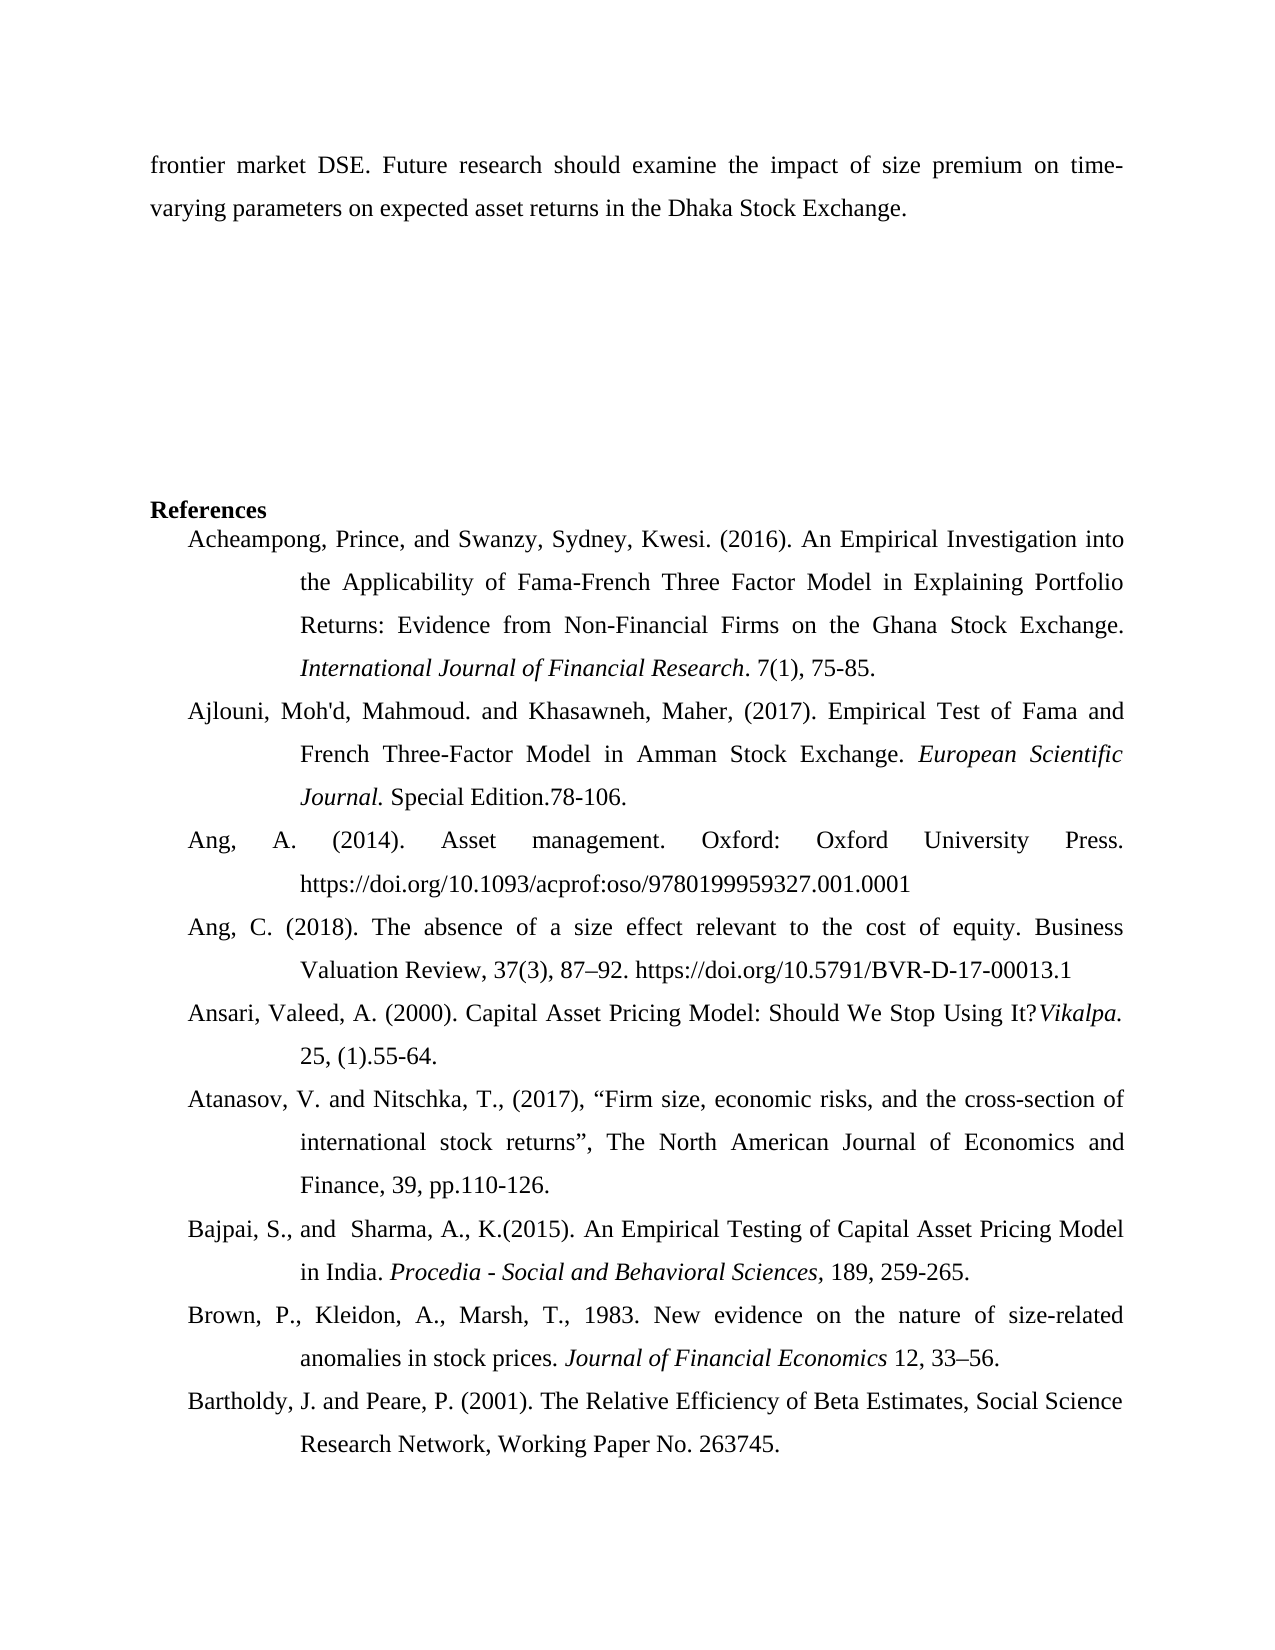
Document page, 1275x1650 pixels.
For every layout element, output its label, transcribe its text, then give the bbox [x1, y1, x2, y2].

text References [150, 495, 1125, 524]
text Ang, A. (2014). Asset management. Oxford: Oxford University Press. https://doi.org/10.1093/acprof:oso/9780199959327.001.0001 [187, 826, 1125, 897]
text Bajpai, S., and Sharma, A., K.(2015). An Empirical Testing of Capital Asset Pricing Model in India. Procedia - Social and Behavioral Sciences, 189, 259-265. [187, 1214, 1125, 1286]
text Bartholdy, J. and Peare, P. (2001). The Relative Efficiency of Beta Estimates, Social Science Research Network, Working Paper No. 263745. [187, 1386, 1125, 1458]
text Ansari, Valeed, A. (2000). Capital Asset Pricing Model: Should We Stop Using It?Vikalpa. 25, (1).55-64. [187, 998, 1125, 1070]
text Atanasov, V. and Nitschka, T., (2017), “Firm size, economic risks, and the cross-section of international stock returns”, The North American Journal of Economics and Finance, 39, pp.110-126. [187, 1084, 1125, 1199]
text Brown, P., Kleidon, A., Marsh, T., 1983. New evidence on the nature of size-related anomalies in stock prices. Journal of Financial Economics 12, 33–56. [187, 1300, 1125, 1372]
text Acheampong, Prince, and Swanzy, Sydney, Kwesi. (2016). An Empirical Investigation into the Applicability of Fama-French Three Factor Model in Explaining Portfolio Returns: Evidence from Non-Financial Firms on the Ghana Stock Exchange. International Journal of Financial Research. 7(1), 75-85. [187, 524, 1125, 682]
text Ajlouni, Moh'd, Mahmoud. and Khasawneh, Maher, (2017). Empirical Test of Fama and French Three-Factor Model in Amman Stock Exchange. European Scientific Journal. Special Edition.78-106. [187, 696, 1125, 811]
text Ang, C. (2018). The absence of a size effect relevant to the cost of equity. Business Valuation Review, 37(3), 87–92. https://doi.org/10.5791/BVR-D-17-00013.1 [187, 912, 1125, 984]
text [150, 150, 1125, 222]
